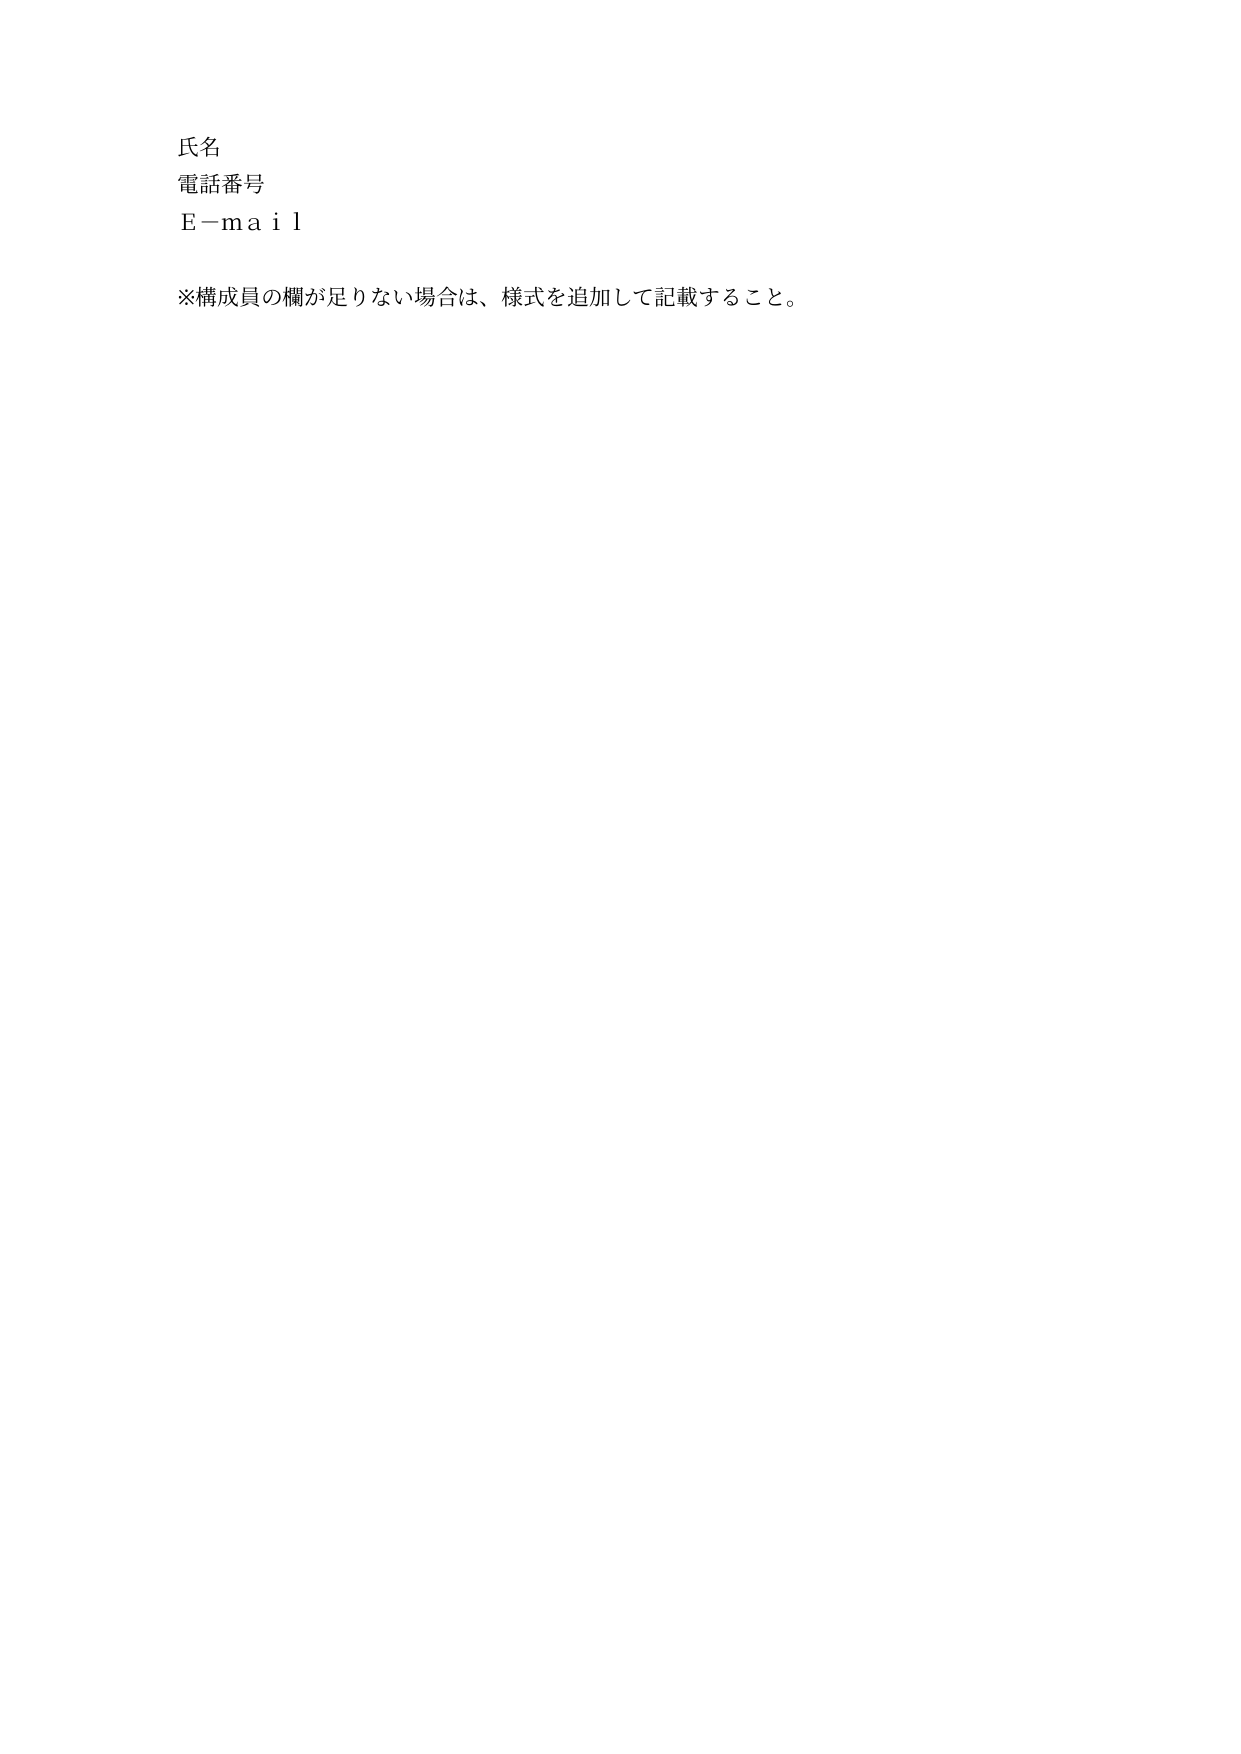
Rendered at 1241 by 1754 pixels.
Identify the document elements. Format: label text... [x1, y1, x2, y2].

text Ｅ－ｍａｉｌ [177, 202, 1092, 239]
text 氏名 [177, 127, 1092, 164]
text ※構成員の欄が足りない場合は、様式を追加して記載すること。 [177, 277, 1092, 314]
text 電話番号 [177, 164, 1092, 202]
